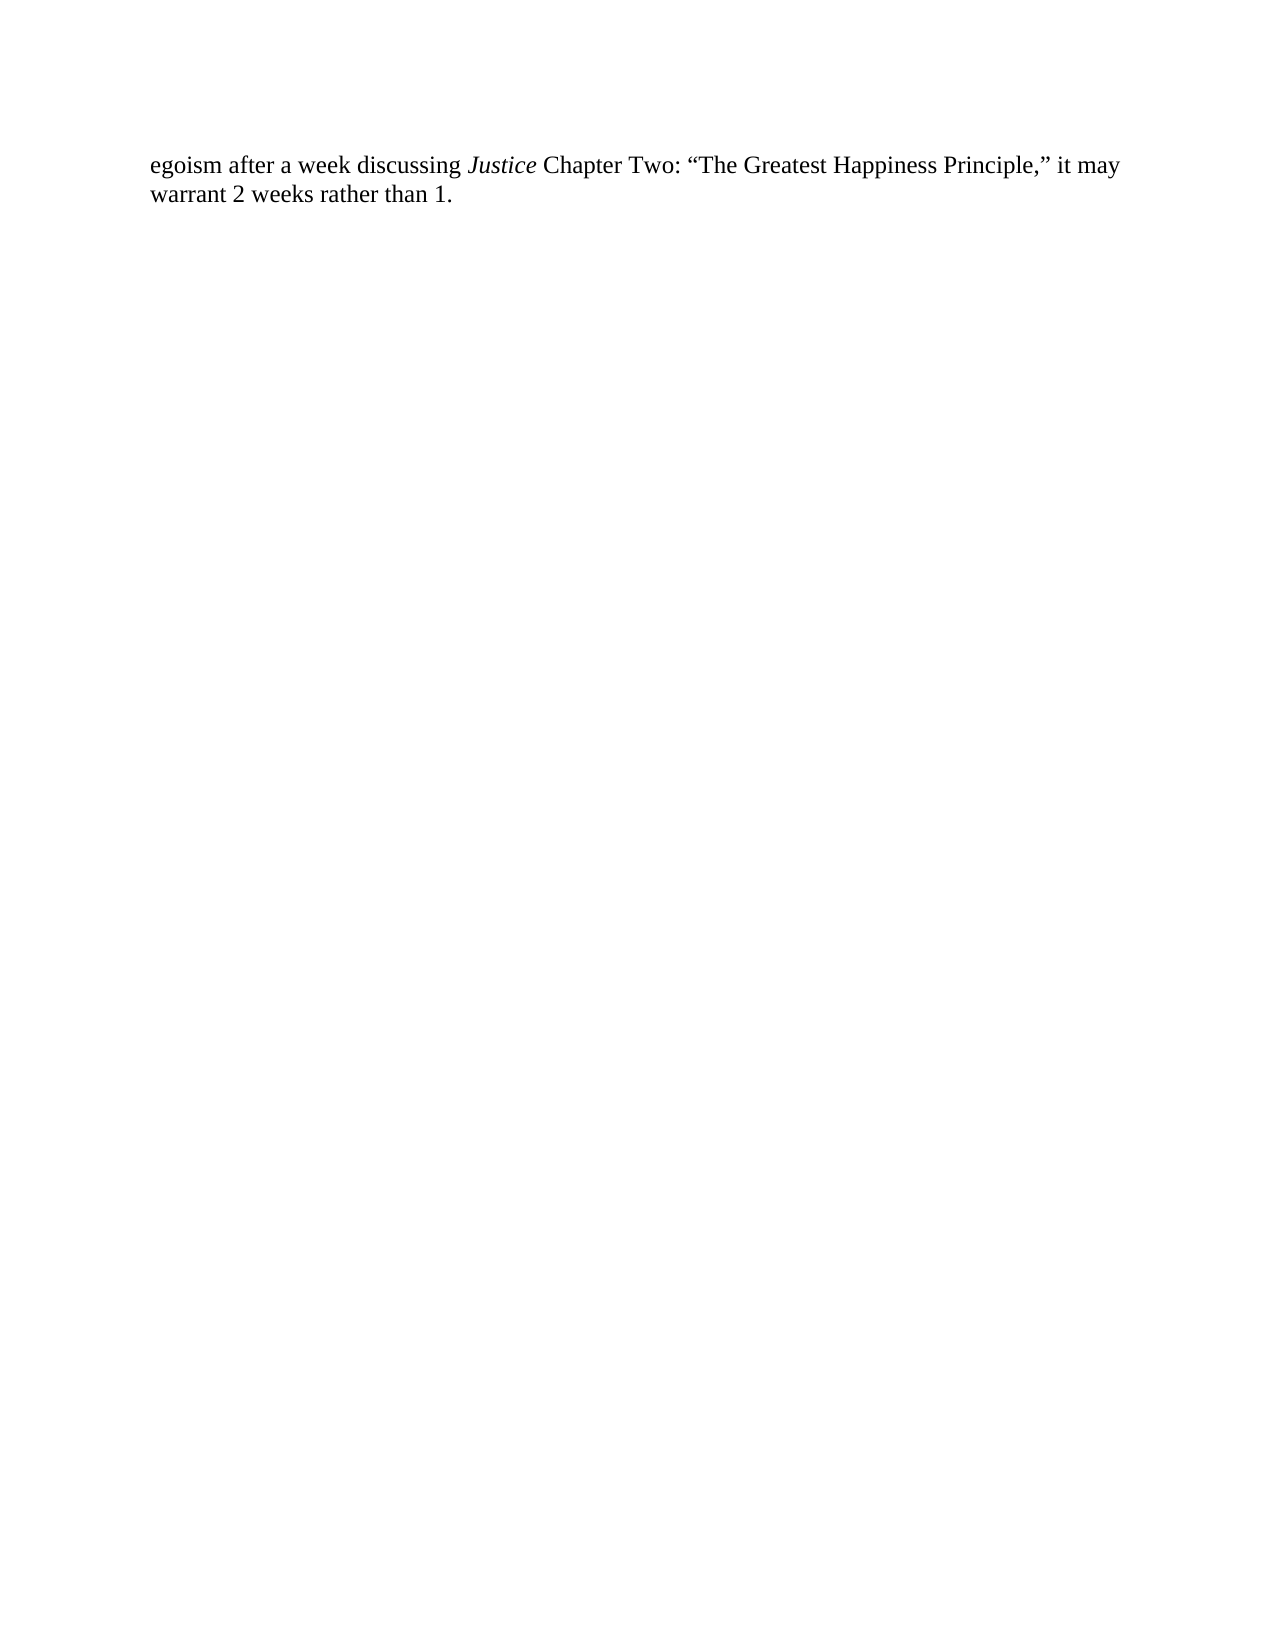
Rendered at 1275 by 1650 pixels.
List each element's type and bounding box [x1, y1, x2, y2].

text [150, 150, 1125, 207]
